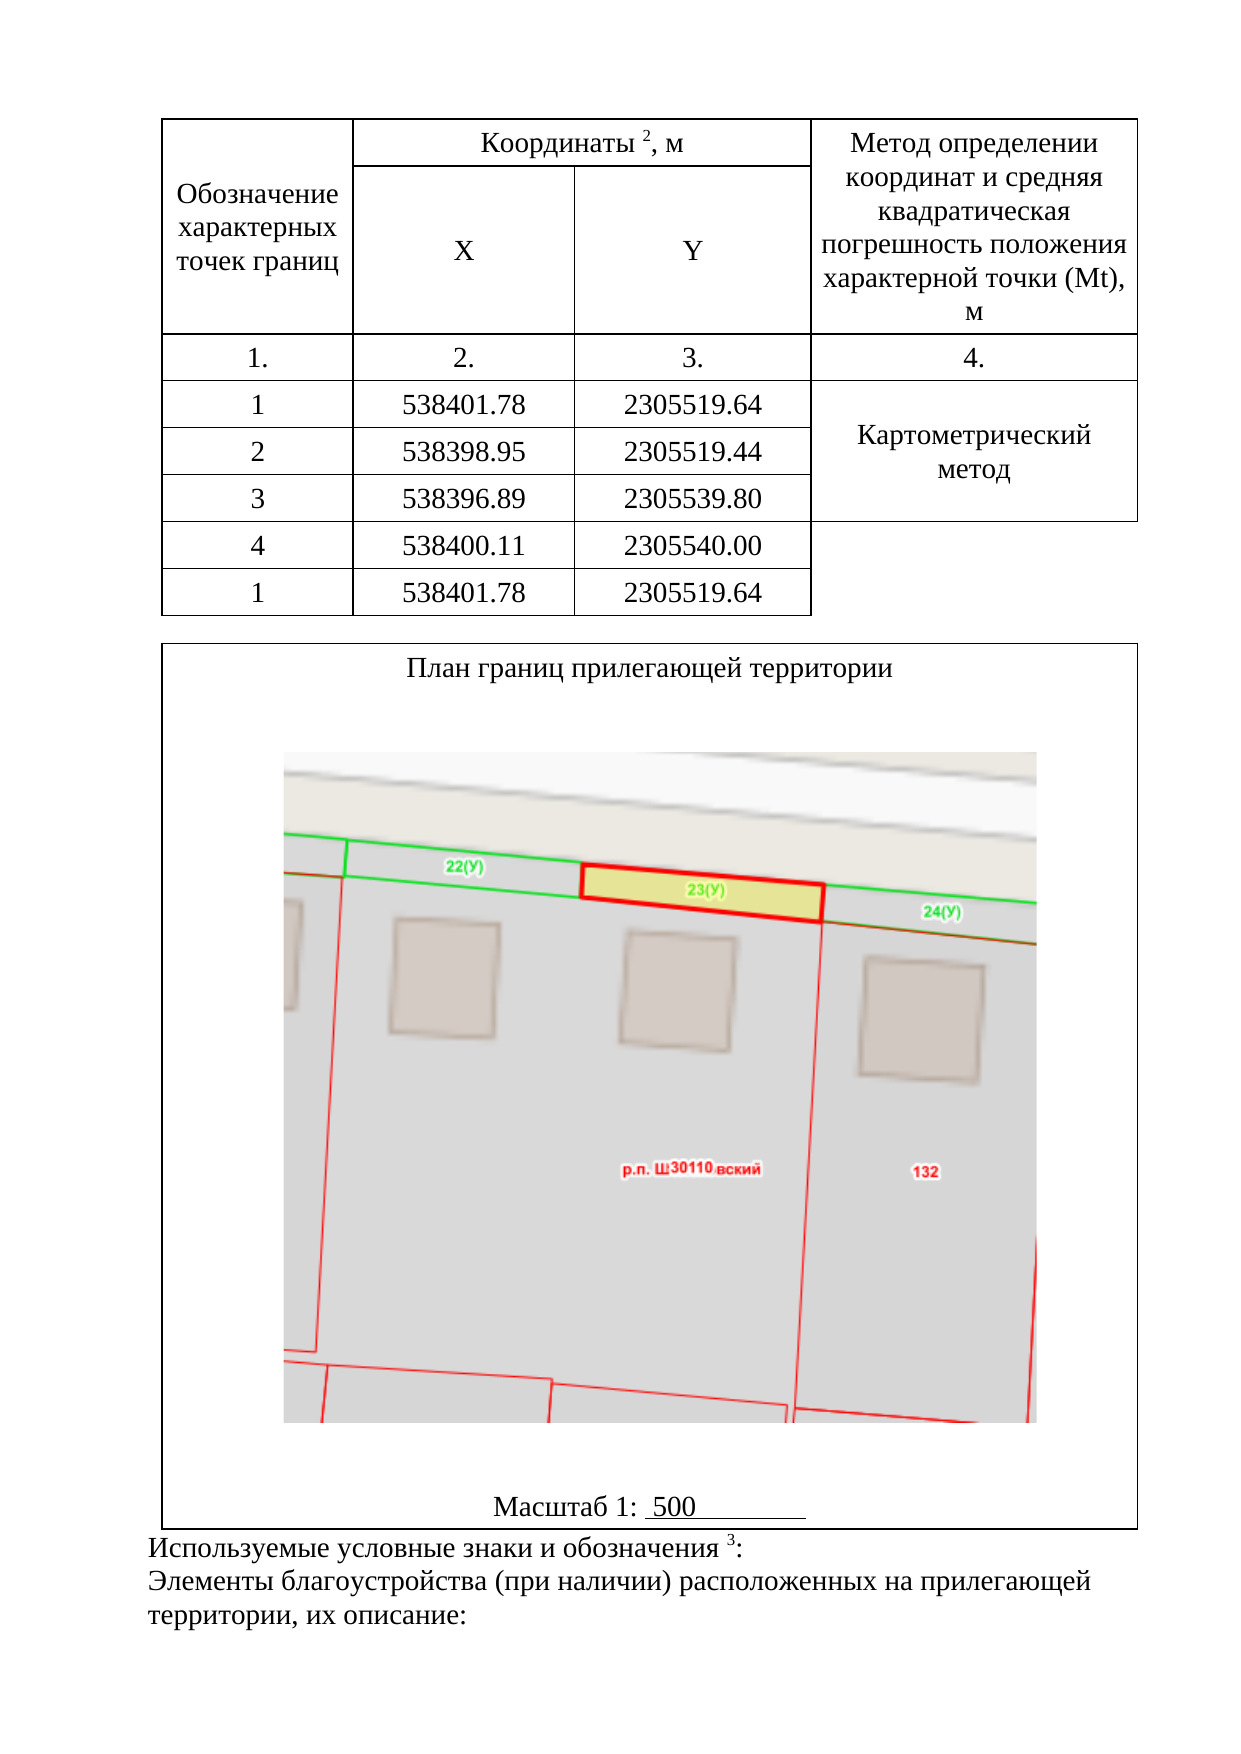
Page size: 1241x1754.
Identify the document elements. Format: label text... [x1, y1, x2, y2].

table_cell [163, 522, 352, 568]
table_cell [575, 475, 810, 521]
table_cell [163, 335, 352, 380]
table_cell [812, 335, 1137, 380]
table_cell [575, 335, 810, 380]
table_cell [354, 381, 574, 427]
picture [283, 752, 1037, 1423]
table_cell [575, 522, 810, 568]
text Используемые условные знаки и обозначения 3: [148, 1530, 1152, 1563]
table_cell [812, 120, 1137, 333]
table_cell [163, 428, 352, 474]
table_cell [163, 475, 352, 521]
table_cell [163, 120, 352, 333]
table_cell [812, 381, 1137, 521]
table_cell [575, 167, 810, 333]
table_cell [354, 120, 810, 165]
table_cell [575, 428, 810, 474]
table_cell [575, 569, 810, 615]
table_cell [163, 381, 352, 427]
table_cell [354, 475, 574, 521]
text Элементы благоустройства (при наличии) расположенных на прилегающей территории, их описание: [148, 1563, 1152, 1630]
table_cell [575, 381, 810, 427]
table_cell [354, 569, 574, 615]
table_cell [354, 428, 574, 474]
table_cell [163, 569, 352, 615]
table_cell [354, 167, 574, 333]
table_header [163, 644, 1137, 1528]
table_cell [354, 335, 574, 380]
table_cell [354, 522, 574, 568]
